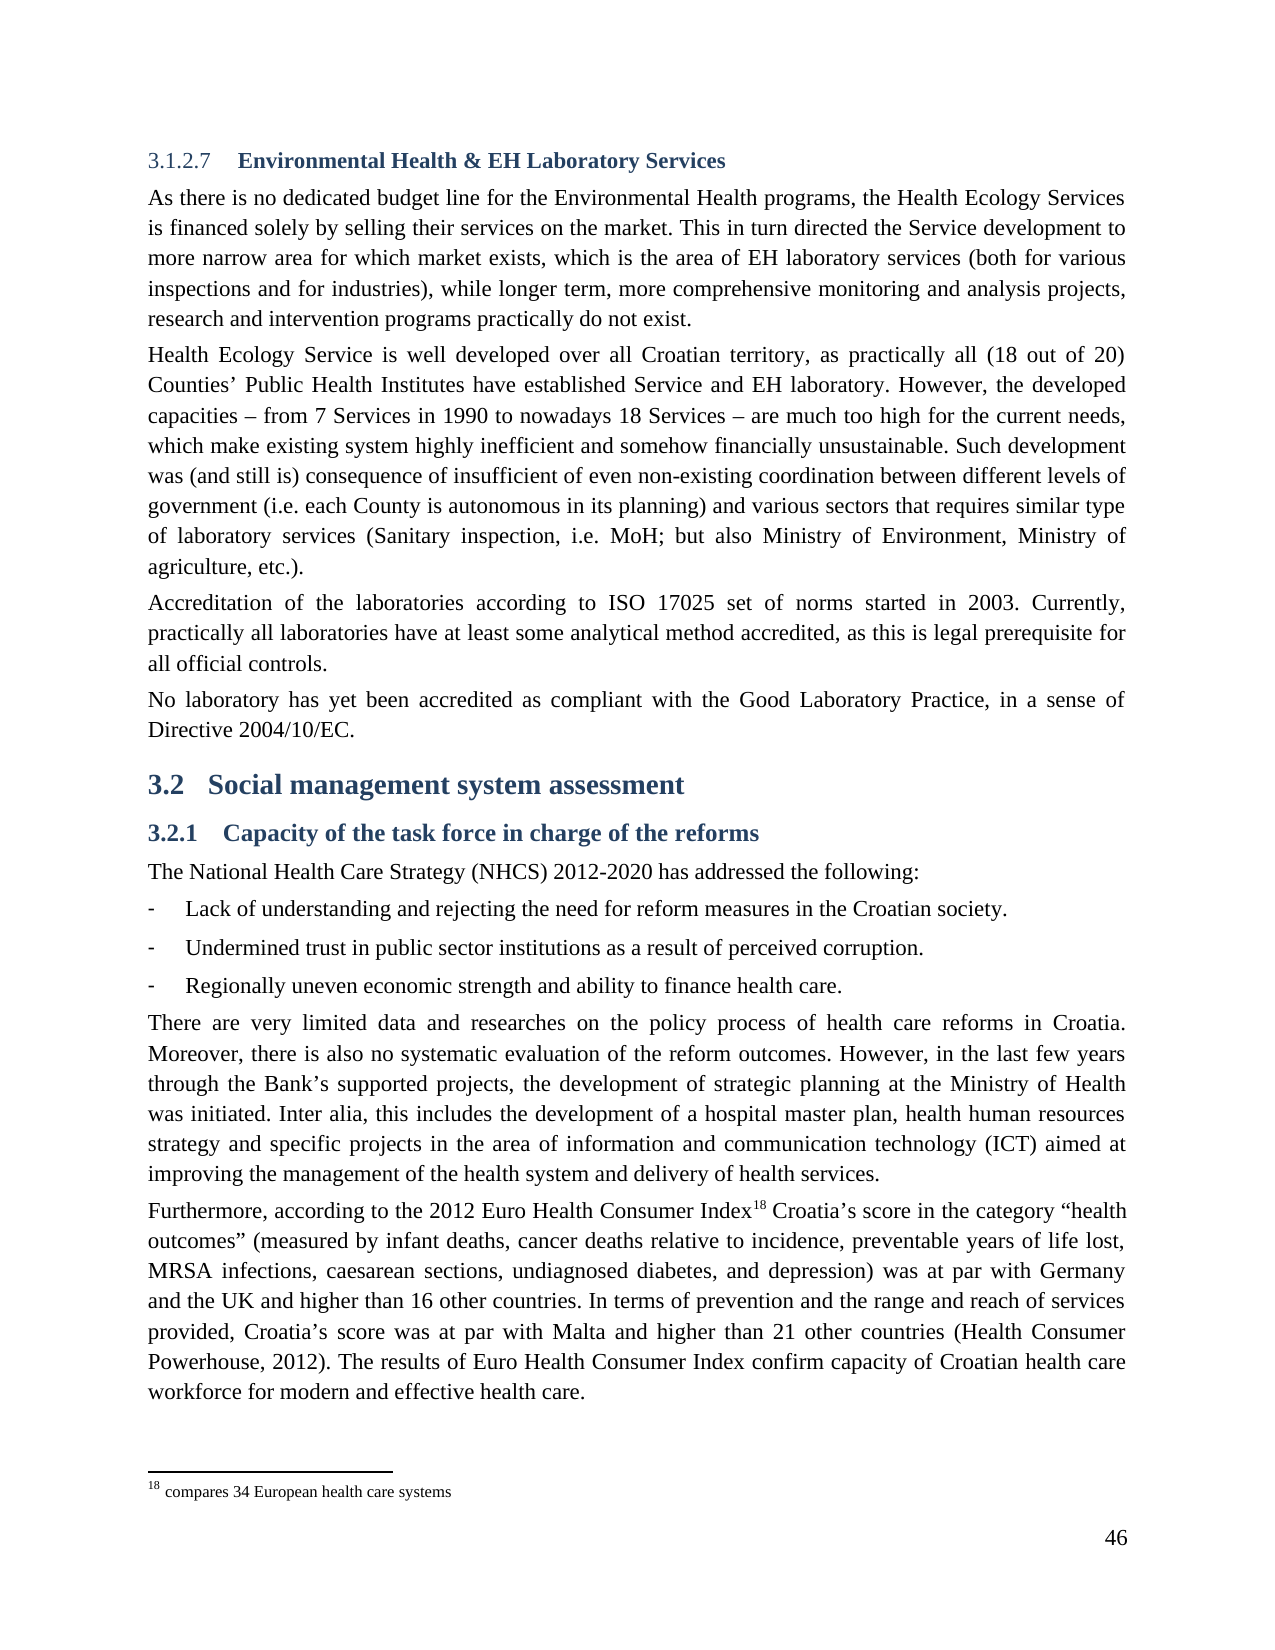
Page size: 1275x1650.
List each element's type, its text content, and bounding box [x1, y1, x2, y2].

text No laboratory has yet been accredited as compliant with the Good Laboratory Practice, in a sense of Directive 2004/10/EC. [148, 686, 1127, 743]
list Regionally uneven economic strength and ability to finance health care. [148, 971, 1127, 999]
list Lack of understanding and rejecting the need for reform measures in the Croatian society. [148, 894, 1127, 922]
subtitle Environmental Health & EH Laboratory Services [148, 148, 1127, 174]
text As there is no dedicated budget line for the Environmental Health programs, the Health Ecology Services is financed solely by selling their services on the market. This in turn directed the Service development to more narrow area for which market exists, which is the area of EH laboratory services (both for various inspections and for industries), while longer term, more comprehensive monitoring and analysis projects, research and intervention programs practically do not exist. [148, 184, 1127, 331]
text Furthermore, according to the 2012 Euro Health Consumer Index Croatia’s score in the category “health outcomes” (measured by infant deaths, cancer deaths relative to incidence, preventable years of life lost, MRSA infections, caesarean sections, undiagnosed diabetes, and depression) was at par with Germany and the UK and higher than 16 other countries. In terms of prevention and the range and reach of services provided, Croatia’s score was at par with Malta and higher than 21 other countries (Health Consumer Powerhouse, 2012). The results of Euro Health Consumer Index confirm capacity of Croatian health care workforce for modern and effective health care. [148, 1197, 1127, 1404]
text Health Ecology Service is well developed over all Croatian territory, as practically all (18 out of 20) Counties’ Public Health Institutes have established Service and EH laboratory. However, the developed capacities – from 7 Services in 1990 to nowadays 18 Services – are much too high for the current needs, which make existing system highly inefficient and somehow financially unsustainable. Such development was (and still is) consequence of insufficient of even non-existing coordination between different levels of government (i.e. each County is autonomous in its planning) and various sectors that requires similar type of laboratory services (Sanitary inspection, i.e. MoH; but also Ministry of Environment, Ministry of agriculture, etc.). [148, 341, 1127, 579]
subtitle Capacity of the task force in charge of the reforms [148, 818, 1127, 847]
list There are very limited data and researches on the policy process of health care reforms in Croatia. Moreover, there is also no systematic evaluation of the reform outcomes. However, in the last few years through the Bank’s supported projects, the development of strategic planning at the Ministry of Health was initiated. Inter alia, this includes the development of a hospital master plan, health human resources strategy and specific projects in the area of information and communication technology (ICT) aimed at improving the management of the health system and delivery of health services. [148, 1009, 1127, 1187]
subtitle Social management system assessment [148, 767, 1127, 801]
text Accreditation of the laboratories according to ISO 17025 set of norms started in 2003. Currently, practically all laboratories have at least some analytical method accredited, as this is legal prerequisite for all official controls. [148, 589, 1127, 676]
list Undermined trust in public sector institutions as a result of perceived corruption. [148, 933, 1127, 961]
text The National Health Care Strategy (NHCS) 2012-2020 has addressed the following: [148, 858, 1127, 884]
